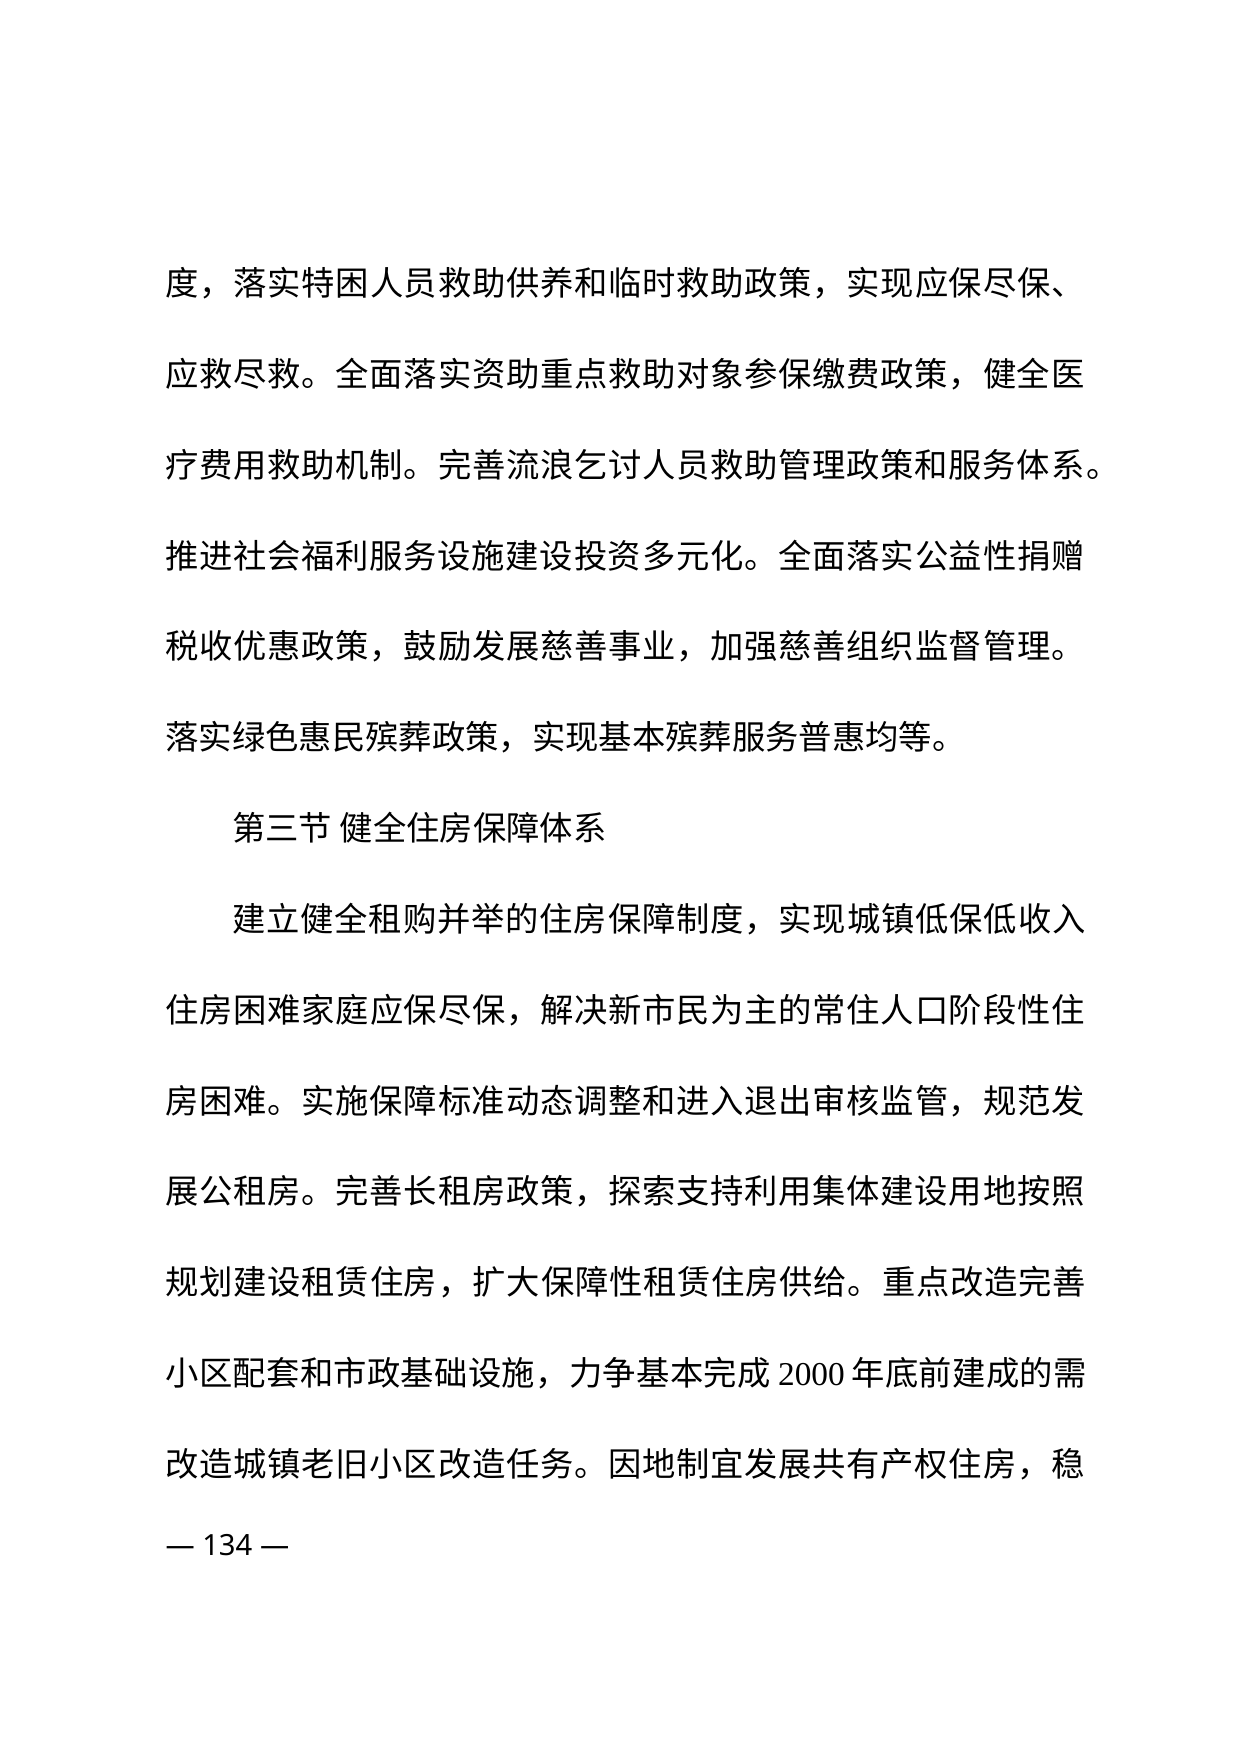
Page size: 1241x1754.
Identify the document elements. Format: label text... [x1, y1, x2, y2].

text 第三节 健全住房保障体系 [165, 781, 1087, 871]
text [165, 236, 1087, 781]
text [165, 871, 1087, 1507]
